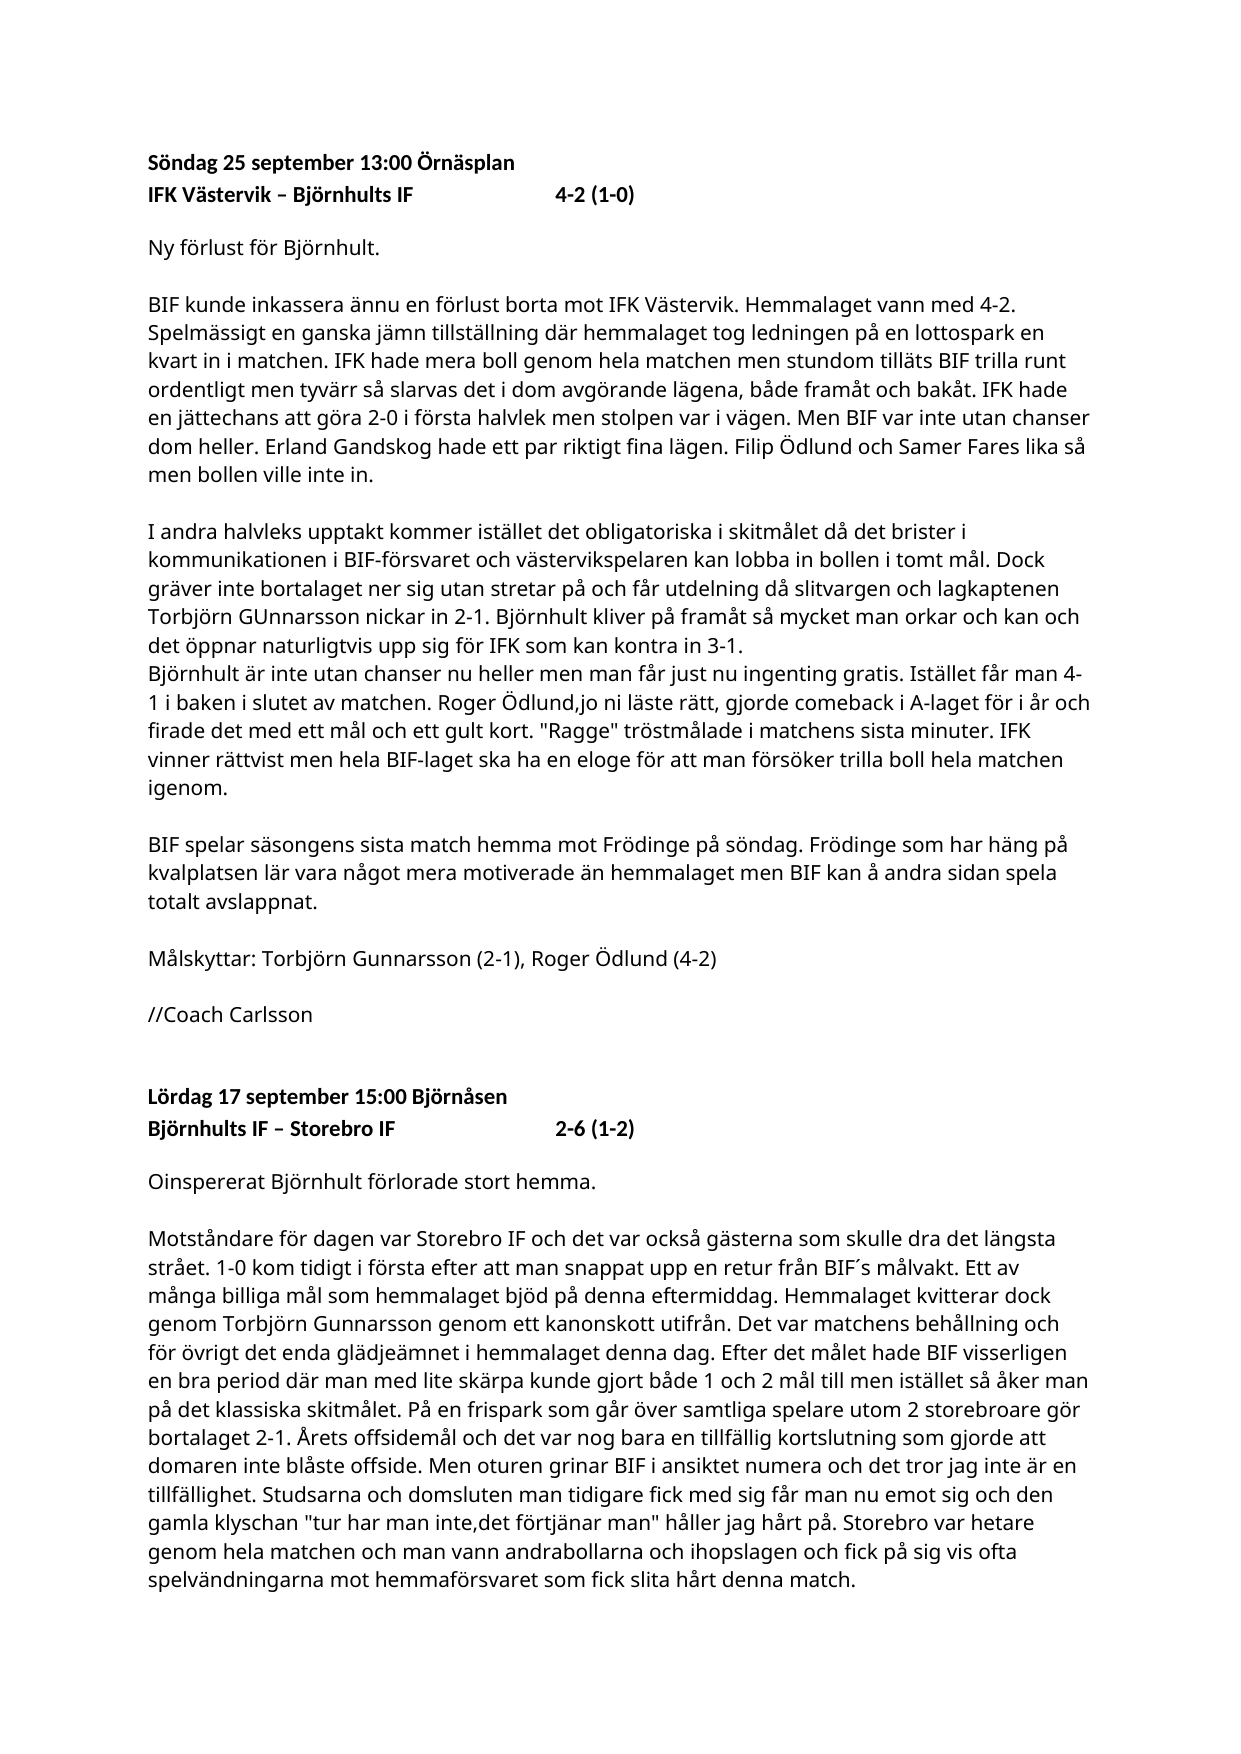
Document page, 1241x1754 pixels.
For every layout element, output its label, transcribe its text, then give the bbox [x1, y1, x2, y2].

text Ny förlust för Björnhult. BIF kunde inkassera ännu en förlust borta mot IFK Västervik. Hemmalaget vann med 4-2. Spelmässigt en ganska jämn tillställning där hemmalaget tog ledningen på en lottospark en kvart in i matchen. IFK hade mera boll genom hela matchen men stundom tilläts BIF trilla runt ordentligt men tyvärr så slarvas det i dom avgörande lägena, både framåt och bakåt. IFK hade en jättechans att göra 2-0 i första halvlek men stolpen var i vägen. Men BIF var inte utan chanser dom heller. Erland Gandskog hade ett par riktigt fina lägen. Filip Ödlund och Samer Fares lika så men bollen ville inte in. I andra halvleks upptakt kommer istället det obligatoriska i skitmålet då det brister i kommunikationen i BIF-försvaret och västervikspelaren kan lobba in bollen i tomt mål. Dock gräver inte bortalaget ner sig utan stretar på och får utdelning då slitvargen och lagkaptenen Torbjörn GUnnarsson nickar in 2-1. Björnhult kliver på framåt så mycket man orkar och kan och det öppnar naturligtvis upp sig för IFK som kan kontra in 3-1. Björnhult är inte utan chanser nu heller men man får just nu ingenting gratis. Istället får man 4-1 i baken i slutet av matchen. Roger Ödlund,jo ni läste rätt, gjorde comeback i A-laget för i år och firade det med ett mål och ett gult kort. "Ragge" tröstmålade i matchens sista minuter. IFK vinner rättvist men hela BIF-laget ska ha en eloge för att man försöker trilla boll hela matchen igenom. BIF spelar säsongens sista match hemma mot Frödinge på söndag. Frödinge som har häng på kvalplatsen lär vara något mera motiverade än hemmalaget men BIF kan å andra sidan spela totalt avslappnat. Målskyttar: Torbjörn Gunnarsson (2-1), Roger Ödlund (4-2) //Coach Carlsson [148, 233, 1093, 1029]
text Söndag 25 september 13:00 Örnäsplan IFK Västervik – Björnhults IF 4-2 (1-0) [148, 148, 1093, 208]
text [148, 1167, 1093, 1594]
text Lördag 17 september 15:00 Björnåsen Björnhults IF – Storebro IF 2-6 (1-2) [148, 1082, 1093, 1142]
